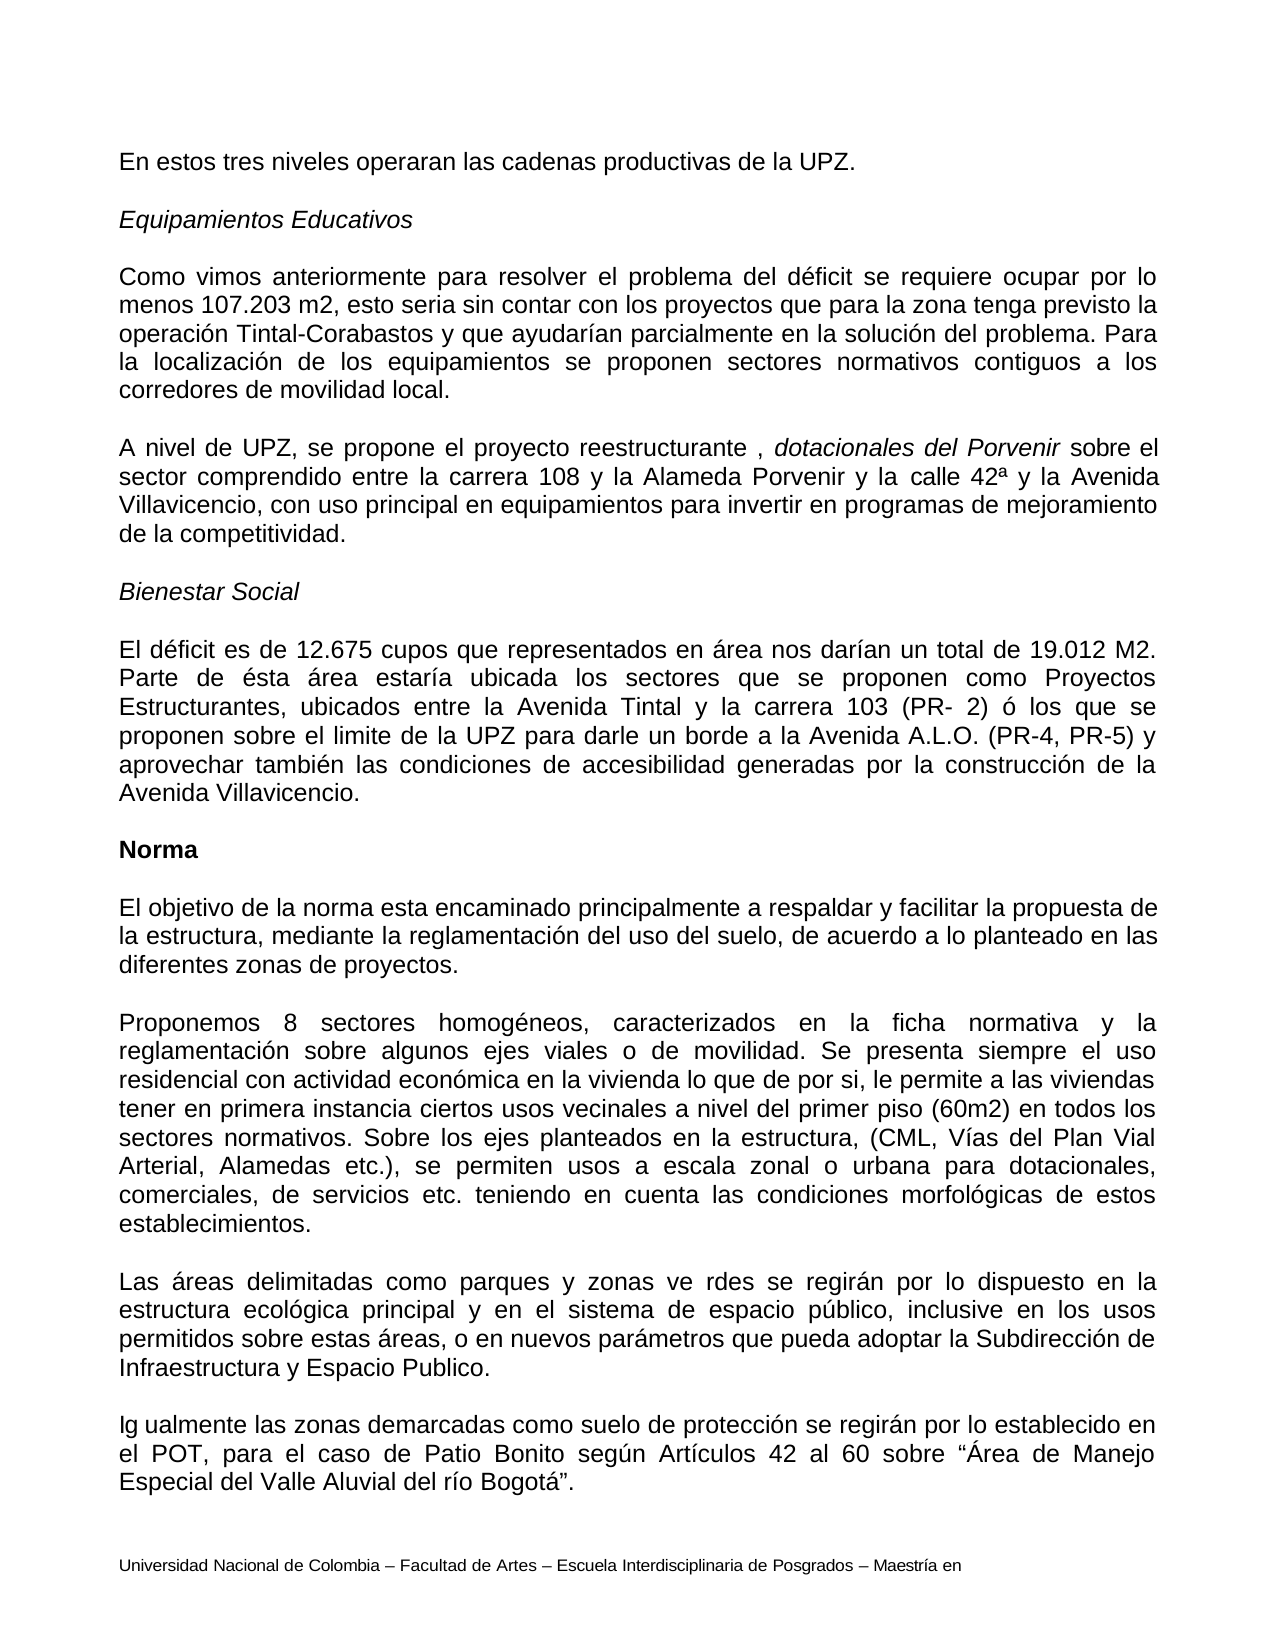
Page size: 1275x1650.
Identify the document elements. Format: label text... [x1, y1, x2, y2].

text A nivel de UPZ, se propone el proyecto reestructurante , dotacionales del Porvenir sobre el sector comprendido entre la carrera 108 y la Alameda Porvenir y la calle 42ª y la Avenida Villavicencio, con uso principal en equipamientos para invertir en programas de mejoramiento de la competitividad. [119, 433, 1159, 548]
text Ig ualmente las zonas demarcadas como suelo de protección se regirán por lo establecido en el POT, para el caso de Patio Bonito según Artículos 42 al 60 sobre “Área de Manejo Especial del Valle Aluvial del río Bogotá”. [119, 1411, 1158, 1496]
text Proponemos 8 sectores homogéneos, caracterizados en la ficha normativa y la reglamentación sobre algunos ejes viales o de movilidad. Se presenta siempre el uso residencial con actividad económica en la vivienda lo que de por si, le permite a las viviendas tener en primera instancia ciertos usos vecinales a nivel del primer piso (60m2) en todos los sectores normativos. Sobre los ejes planteados en la estructura, (CML, Vías del Plan Vial Arterial, Alamedas etc.), se permiten usos a escala zonal o urbana para dotacionales, comerciales, de servicios etc. teniendo en cuenta las condiciones morfológicas de estos establecimientos. [119, 1007, 1158, 1237]
text Bienestar Social [119, 577, 1173, 606]
text Como vimos anteriormente para resolver el problema del déficit se requiere ocupar por lo menos 107.203 m2, esto seria sin contar con los proyectos que para la zona tenga previsto la operación Tintal-Corabastos y que ayudarían parcialmente en la solución del problema. Para la localización de los equipamientos se proponen sectores normativos contiguos a los corredores de movilidad local. [119, 263, 1159, 404]
text El objetivo de la norma esta encaminado principalmente a respaldar y facilitar la propuesta de la estructura, mediante la reglamentación del uso del suelo, de acuerdo a lo planteado en las diferentes zonas de proyectos. [119, 892, 1161, 979]
subtitle Norma [119, 835, 1173, 863]
text El déficit es de 12.675 cupos que representados en área nos darían un total de 19.012 M2. Parte de ésta área estaría ubicada los sectores que se proponen como Proyectos Estructurantes, ubicados entre la Avenida Tintal y la carrera 103 (PR- 2) ó los que se proponen sobre el limite de la UPZ para darle un borde a la Avenida A.L.O. (PR-4, PR-5) y aprovechar también las condiciones de accesibilidad generadas por la construcción de la Avenida Villavicencio. [119, 635, 1158, 807]
text En estos tres niveles operaran las cadenas productivas de la UPZ. [119, 147, 1173, 176]
text Las áreas delimitadas como parques y zonas ve rdes se regirán por lo dispuesto en la estructura ecológica principal y en el sistema de espacio público, inclusive en los usos permitidos sobre estas áreas, o en nuevos parámetros que pueda adoptar la Subdirección de Infraestructura y Espacio Publico. [119, 1267, 1158, 1382]
text Equipamientos Educativos [119, 205, 1173, 233]
